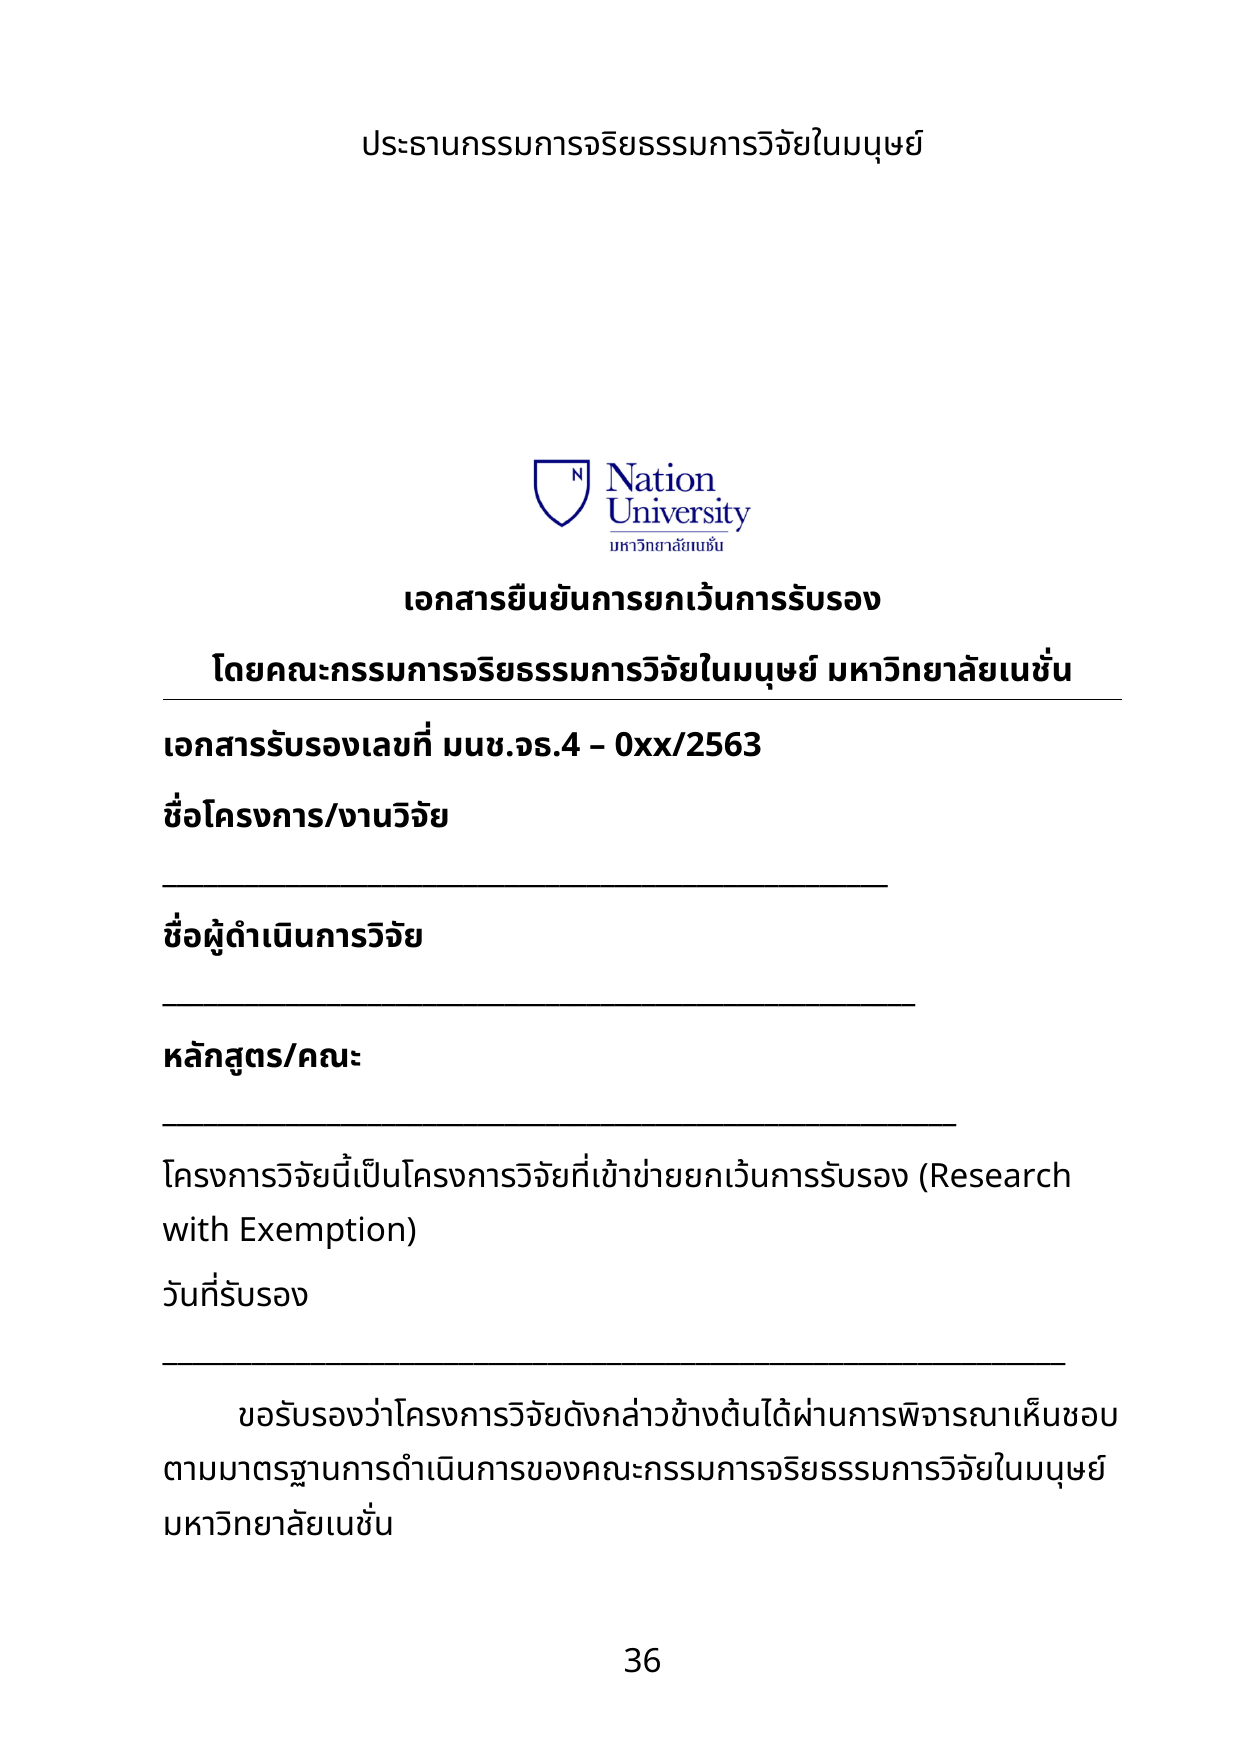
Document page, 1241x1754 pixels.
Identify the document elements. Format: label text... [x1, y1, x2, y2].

text ชื่อโครงการ/งานวิจัย _____________________________________________________ [162, 792, 1122, 892]
text เอกสารยืนยันการยกเว้นการรับรอง [162, 575, 1122, 626]
text ขอรับรองว่าโครงการวิจัยดังกล่าวข้างต้นได้ผ่านการพิจารณาเห็นชอบตามมาตรฐานการดำเนินการของคณะกรรมการจริยธรรมการวิจัยในมนุษย์มหาวิทยาลัยเนชั่น [162, 1391, 1122, 1550]
text เอกสารรับรองเลขที่ มนช.จธ.4 – 0xx/2563 [162, 721, 1122, 772]
text วันที่รับรอง _____________________________________________________________ [162, 1271, 1122, 1371]
text ชื่อผู้ดำเนินการวิจัย _______________________________________________________ [162, 912, 1122, 1011]
text โครงการวิจัยนี้เป็นโครงการวิจัยที่เข้าข่ายยกเว้นการรับรอง (Research with Exemption) [162, 1151, 1122, 1251]
picture [530, 453, 755, 557]
text ประธานกรรมการจริยธรรมการวิจัยในมนุษย์ [162, 120, 1122, 171]
text โดยคณะกรรมการจริยธรรมการวิจัยในมนุษย์ มหาวิทยาลัยเนชั่น [162, 646, 1122, 700]
text หลักสูตร/คณะ __________________________________________________________ [162, 1032, 1122, 1131]
